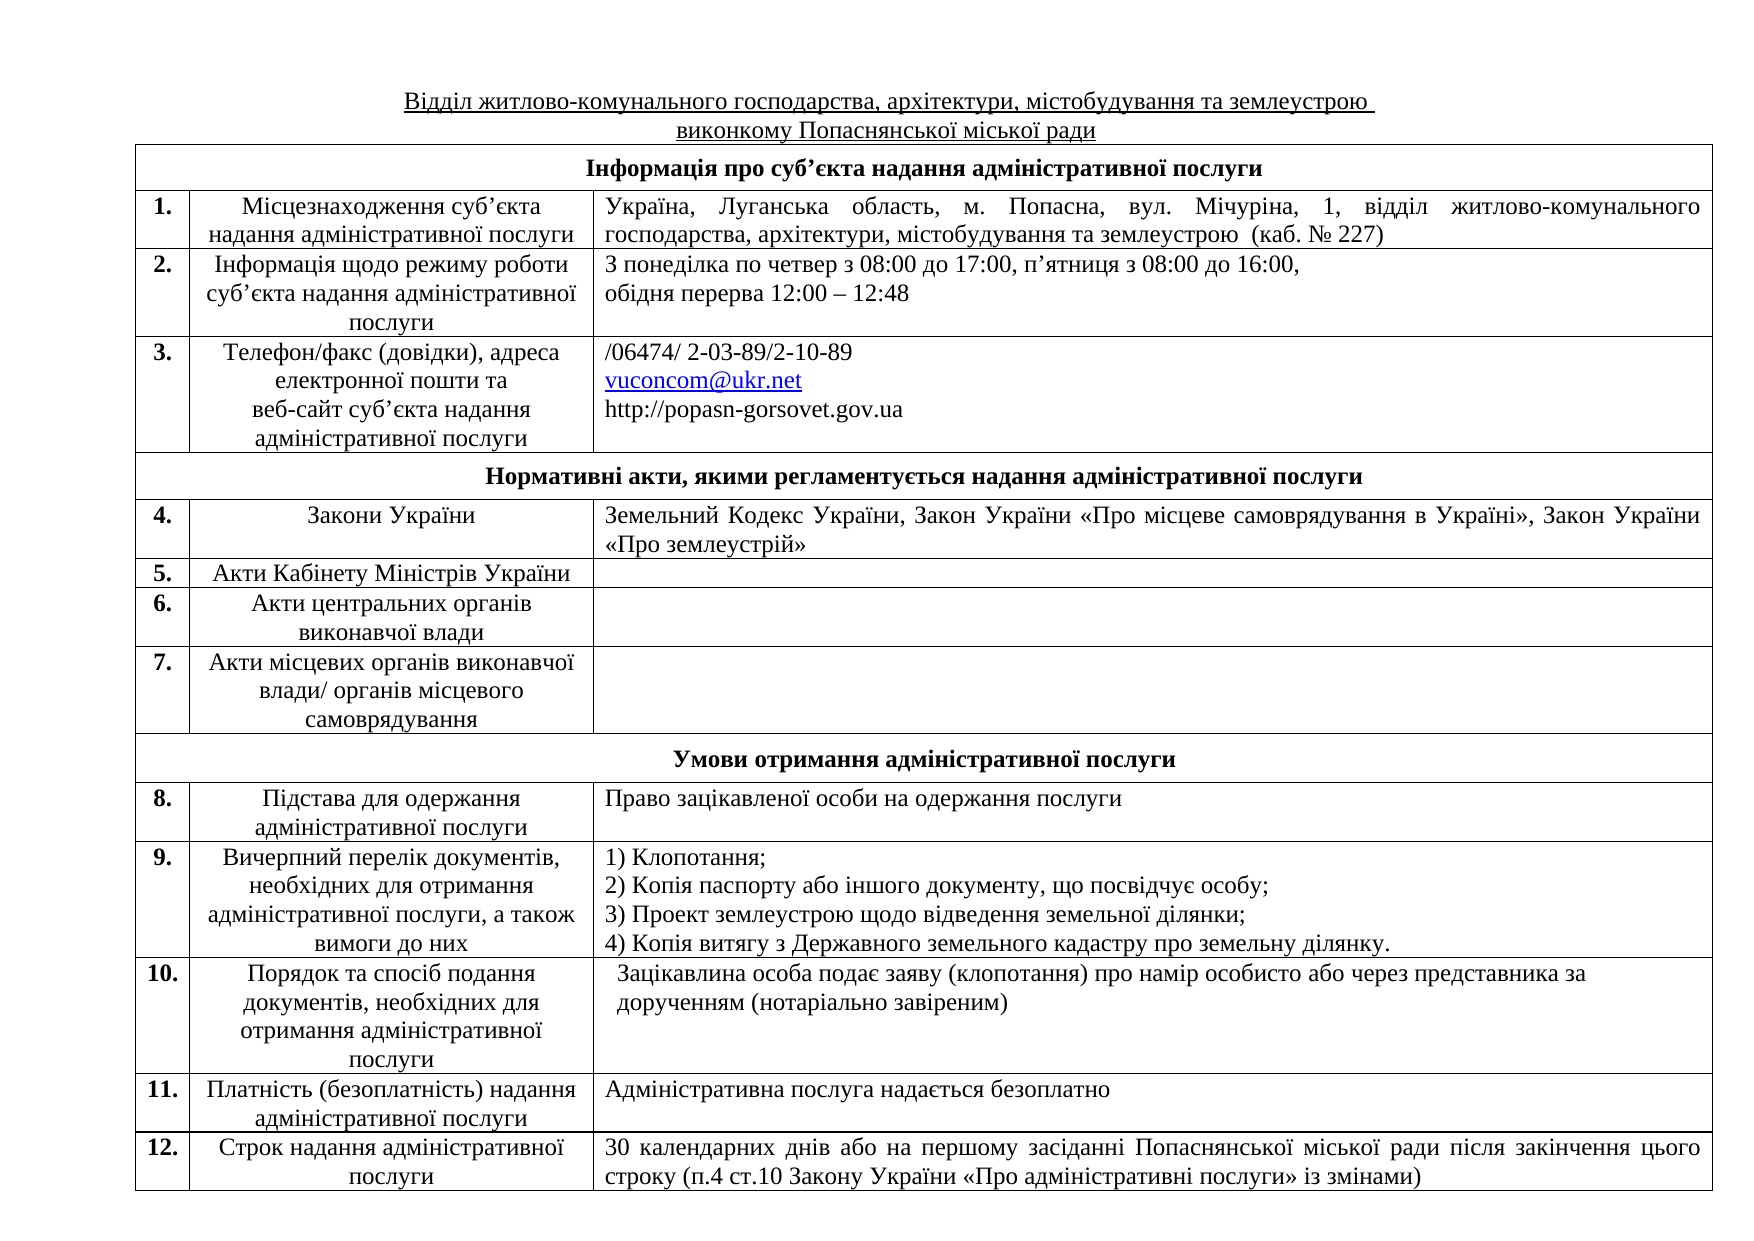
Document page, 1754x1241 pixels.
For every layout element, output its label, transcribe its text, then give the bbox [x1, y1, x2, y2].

table_cell 1) Клопотання; 2) Копія паспорту або іншого документу, що посвідчує особу; 3) Проект землеустрою щодо відведення земельної ділянки; 4) Копія витягу з Державного земельного кадастру про земельну ділянку. [594, 842, 1712, 957]
table_cell 6. [136, 588, 189, 646]
table_cell Адміністративна послуга надається безоплатно [594, 1074, 1712, 1131]
table_cell 11. [136, 1074, 189, 1131]
table_header Інформація про суб’єкта надання адміністративної послуги [136, 145, 1712, 190]
table_cell Нормативні акти, якими регламентується надання адміністративної послуги [136, 453, 1712, 499]
table_cell 9. [136, 842, 189, 957]
text Відділ житлово-комунального господарства, архітектури, містобудування та землеустрою [89, 86, 1683, 115]
table_cell 7. [136, 647, 189, 733]
table_cell Інформація щодо режиму роботи суб’єкта надання адміністративної послуги [190, 249, 593, 336]
table_cell 4. [136, 500, 189, 557]
table_cell Право зацікавленої особи на одержання послуги [594, 783, 1712, 841]
table_cell Акти центральних органів виконавчої влади [190, 588, 593, 646]
table_cell Телефон/факс (довідки), адреса електронної пошти та веб-сайт суб’єкта надання адміністративної послуги [190, 337, 593, 452]
table_cell [594, 588, 1712, 646]
table_cell /06474/ 2-03-89/2-10-89 vuconcom@ukr.net http://popasn-gorsovet.gov.ua [594, 337, 1712, 452]
table_cell 30 календарних днів або на першому засіданні Попаснянської міської ради після закінчення цього строку (п.4 ст.10 Закону України «Про адміністративні послуги» із змінами) [594, 1133, 1712, 1190]
table_cell Строк надання адміністративної послуги [190, 1133, 593, 1190]
text виконкому Попаснянської міської ради [89, 115, 1683, 144]
table_cell Платність (безоплатність) надання адміністративної послуги [190, 1074, 593, 1131]
table_cell Акти Кабінету Міністрів України [190, 559, 593, 587]
table_cell [594, 559, 1712, 587]
table_cell 5. [136, 559, 189, 587]
table_cell Порядок та спосіб подання документів, необхідних для отримання адміністративної послуги [190, 958, 593, 1073]
table_cell 3. [136, 337, 189, 452]
table_cell 8. [136, 783, 189, 841]
table_cell 1. [136, 191, 189, 248]
table_cell 12. [136, 1133, 189, 1190]
table_cell Зацікавлина особа подає заяву (клопотання) про намір особисто або через представника за дорученням (нотаріально завіреним) [594, 958, 1712, 1073]
table_cell 10. [136, 958, 189, 1073]
table_cell Вичерпний перелік документів, необхідних для отримання адміністративної послуги, а також вимоги до них [190, 842, 593, 957]
table_cell З понеділка по четвер з 08:00 до 17:00, п’ятниця з 08:00 до 16:00, обідня перерва 12:00 – 12:48 [594, 249, 1712, 336]
table_cell Акти місцевих органів виконавчої влади/ органів місцевого самоврядування [190, 647, 593, 733]
table_cell [594, 647, 1712, 733]
table_cell 2. [136, 249, 189, 336]
table_cell Земельний Кодекс України, Закон України «Про місцеве самоврядування в Україні», Закон України «Про землеустрій» [594, 500, 1712, 557]
table_cell Місцезнаходження суб’єкта надання адміністративної послуги [190, 191, 593, 248]
table_cell Україна, Луганська область, м. Попасна, вул. Мічуріна, 1, відділ житлово-комунального господарства, архітектури, містобудування та землеустрою (каб. № 227) [594, 191, 1712, 248]
table_cell Підстава для одержання адміністративної послуги [190, 783, 593, 841]
table_cell Закони України [190, 500, 593, 557]
table_cell Умови отримання адміністративної послуги [136, 734, 1712, 782]
